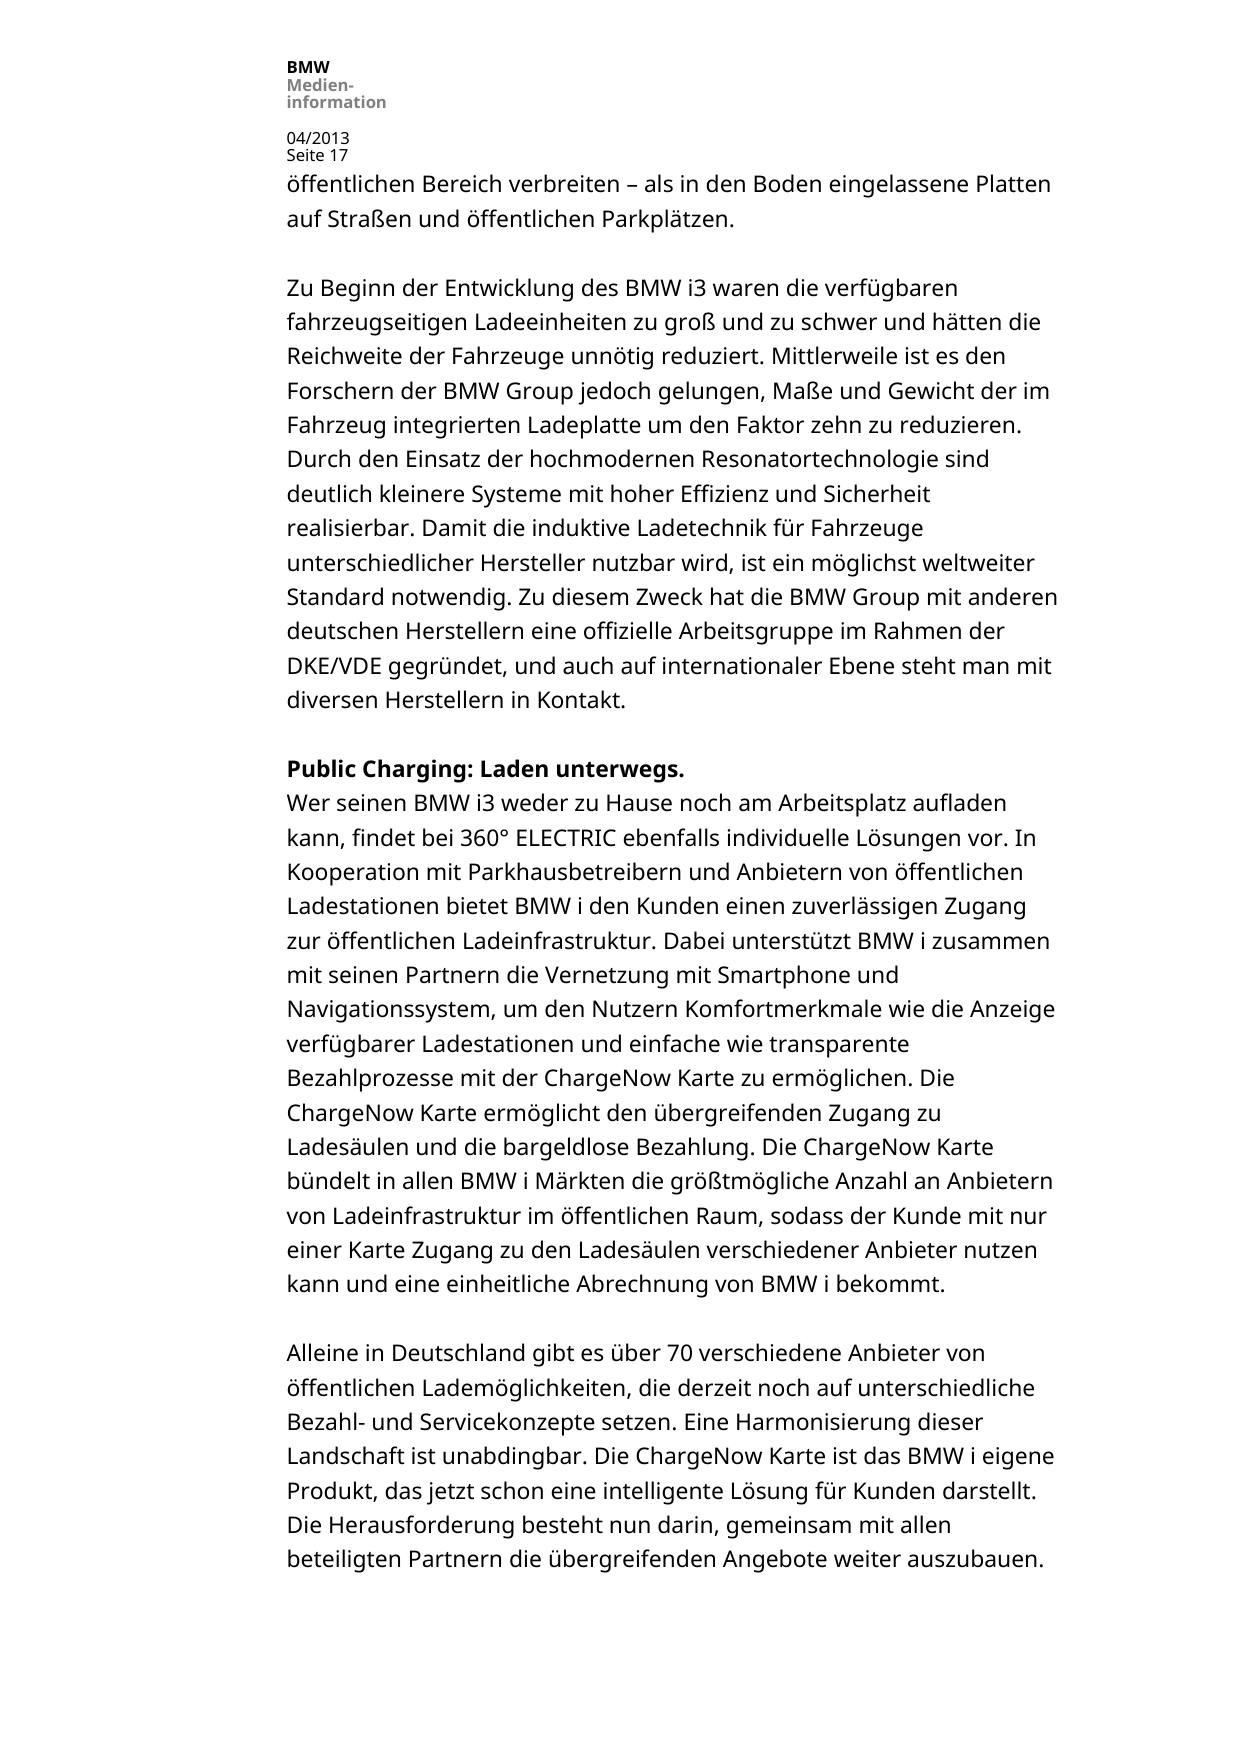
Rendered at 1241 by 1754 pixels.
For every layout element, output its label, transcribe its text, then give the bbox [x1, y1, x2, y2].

text Alleine in Deutschland gibt es über 70 verschiedene Anbieter von öffentlichen Lademöglichkeiten, die derzeit noch auf unterschiedliche Bezahl- und Servicekonzepte setzen. Eine Harmonisierung dieser Landschaft ist unabdingbar. Die ChargeNow Karte ist das BMW i eigene Produkt, das jetzt schon eine intelligente Lösung für Kunden darstellt. Die Herausforderung besteht nun darin, gemeinsam mit allen beteiligten Partnern die übergreifenden Angebote weiter auszubauen. [286, 1334, 1063, 1575]
text Public Charging: Laden unterwegs. Wer seinen BMW i3 weder zu Hause noch am Arbeitsplatz aufladen kann, findet bei 360° Electric ebenfalls individuelle Lösungen vor. In Kooperation mit Parkhausbetreibern und Anbietern von öffentlichen Ladestationen bietet BMW i den Kunden einen zuverlässigen Zugang zur öffentlichen Ladeinfrastruktur. Dabei unterstützt BMW i zusammen mit seinen Partnern die Vernetzung mit Smartphone und Navigationssystem, um den Nutzern Komfortmerkmale wie die Anzeige verfügbarer Ladestationen und einfache wie transparente Bezahlprozesse mit der ChargeNow Karte zu ermöglichen. Die ChargeNow Karte ermöglicht den übergreifenden Zugang zu Ladesäulen und die bargeldlose Bezahlung. Die ChargeNow Karte bündelt in allen BMW i Märkten die größtmögliche Anzahl an Anbietern von Ladeinfrastruktur im öffentlichen Raum, sodass der Kunde mit nur einer Karte Zugang zu den Ladesäulen verschiedener Anbieter nutzen kann und eine einheitliche Abrechnung von BMW i bekommt. [286, 750, 1063, 1300]
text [286, 165, 1063, 234]
text Zu Beginn der Entwicklung des BMW i3 waren die verfügbaren fahrzeugseitigen Ladeeinheiten zu groß und zu schwer und hätten die Reichweite der Fahrzeuge unnötig reduziert. Mittlerweile ist es den Forschern der BMW Group jedoch gelungen, Maße und Gewicht der im Fahrzeug integrierten Ladeplatte um den Faktor zehn zu reduzieren. Durch den Einsatz der hochmodernen Resonatortechnologie sind deutlich kleinere Systeme mit hoher Effizienz und Sicherheit realisierbar. Damit die induktive Ladetechnik für Fahrzeuge unterschiedlicher Hersteller nutzbar wird, ist ein möglichst weltweiter Standard notwendig. Zu diesem Zweck hat die BMW Group mit anderen deutschen Herstellern eine offizielle Arbeitsgruppe im Rahmen der DKE/VDE gegründet, und auch auf internationaler Ebene steht man mit diversen Herstellern in Kontakt. [286, 268, 1063, 715]
